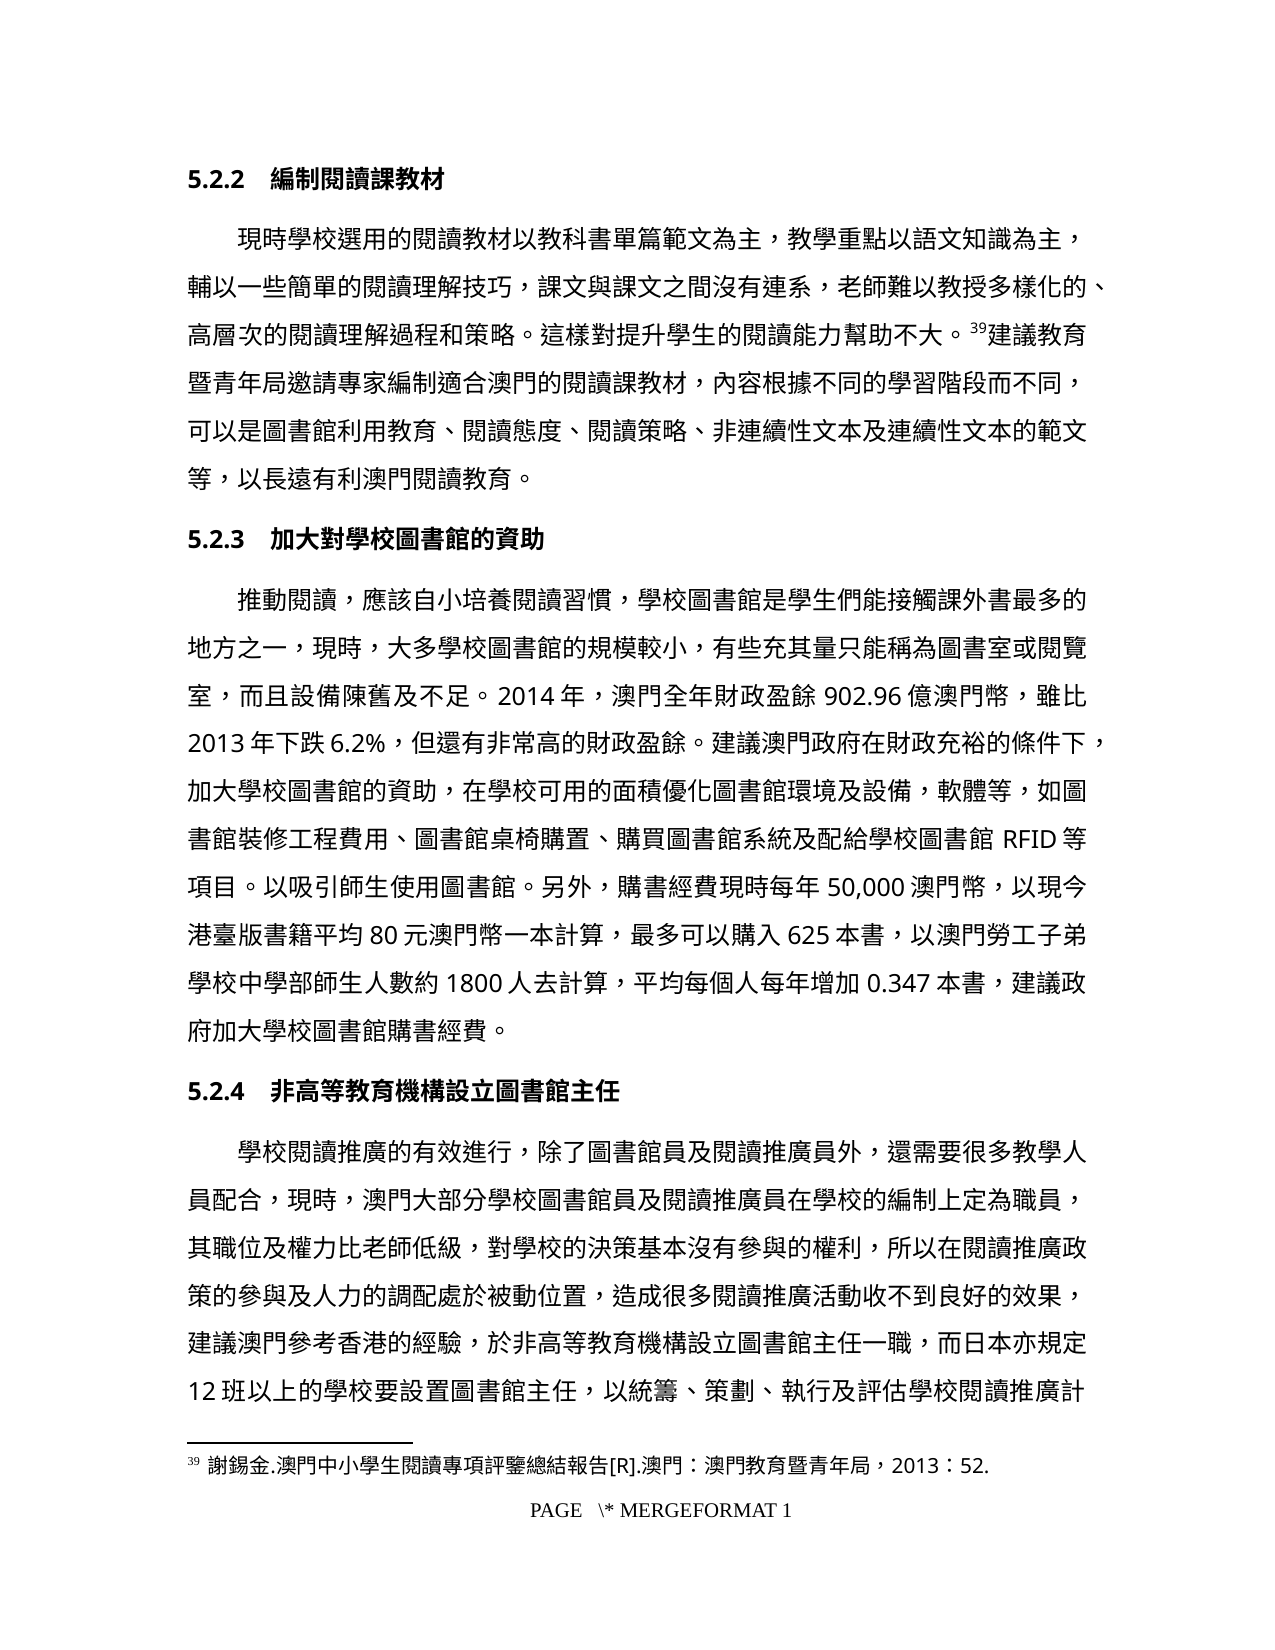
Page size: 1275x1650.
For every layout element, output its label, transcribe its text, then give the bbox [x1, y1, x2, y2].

text 現時學校選用的閱讀教材以教科書單篇範文為主，教學重點以語文知識為主，輔以一些簡單的閱讀理解技巧，課文與課文之間沒有連系，老師難以教授多樣化的、高層次的閱讀理解過程和策略。這樣對提升學生的閱讀能力幫助不大。建議教育暨青年局邀請專家編制適合澳門的閱讀課教材，內容根據不同的學習階段而不同，可以是圖書館利用教育、閱讀態度、閱讀策略、非連續性文本及連續性文本的範文等，以長遠有利澳門閱讀教育。 [187, 210, 1087, 498]
subtitle 5.2.2 編制閱讀課教材 [187, 150, 1087, 198]
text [187, 1123, 1087, 1410]
subtitle 5.2.3 加大對學校圖書館的資助 [187, 510, 1087, 558]
subtitle 5.2.4 非高等教育機構設立圖書館主任 [187, 1062, 1087, 1110]
text 推動閱讀，應該自小培養閱讀習慣，學校圖書館是學生們能接觸課外書最多的地方之一，現時，大多學校圖書館的規模較小，有些充其量只能稱為圖書室或閱覽室，而且設備陳舊及不足。2014年，澳門全年財政盈餘902.96億澳門幣，雖比2013年下跌6.2%，但還有非常高的財政盈餘。建議澳門政府在財政充裕的條件下，加大學校圖書館的資助，在學校可用的面積優化圖書館環境及設備，軟體等，如圖書館裝修工程費用、圖書館桌椅購置、購買圖書館系統及配給學校圖書館RFID等項目。以吸引師生使用圖書館。另外，購書經費現時每年50,000澳門幣，以現今港臺版書籍平均80元澳門幣一本計算，最多可以購入625本書，以澳門勞工子弟學校中學部師生人數約1800人去計算，平均每個人每年增加0.347本書，建議政府加大學校圖書館購書經費。 [187, 571, 1087, 1050]
